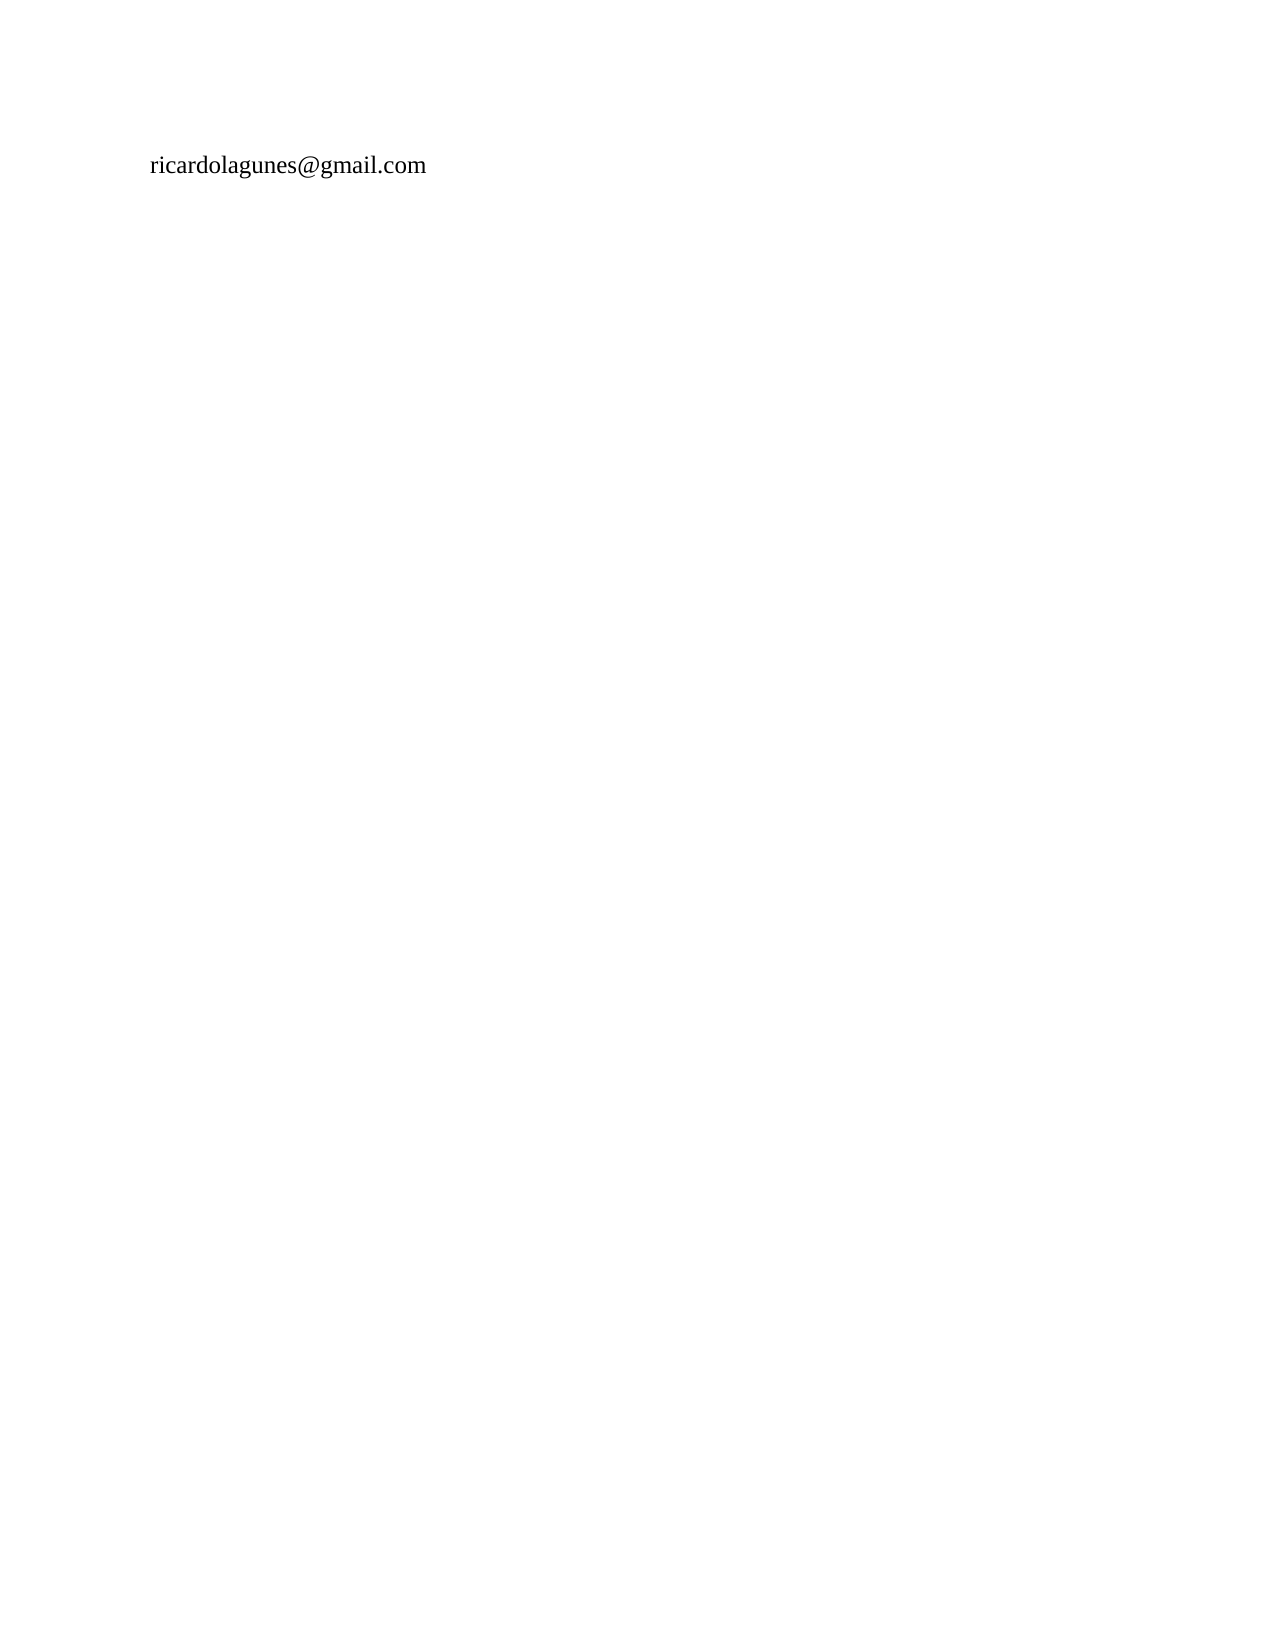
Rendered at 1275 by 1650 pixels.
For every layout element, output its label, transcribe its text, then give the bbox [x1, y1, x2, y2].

text ricardolagunes@gmail.com [150, 150, 1125, 179]
